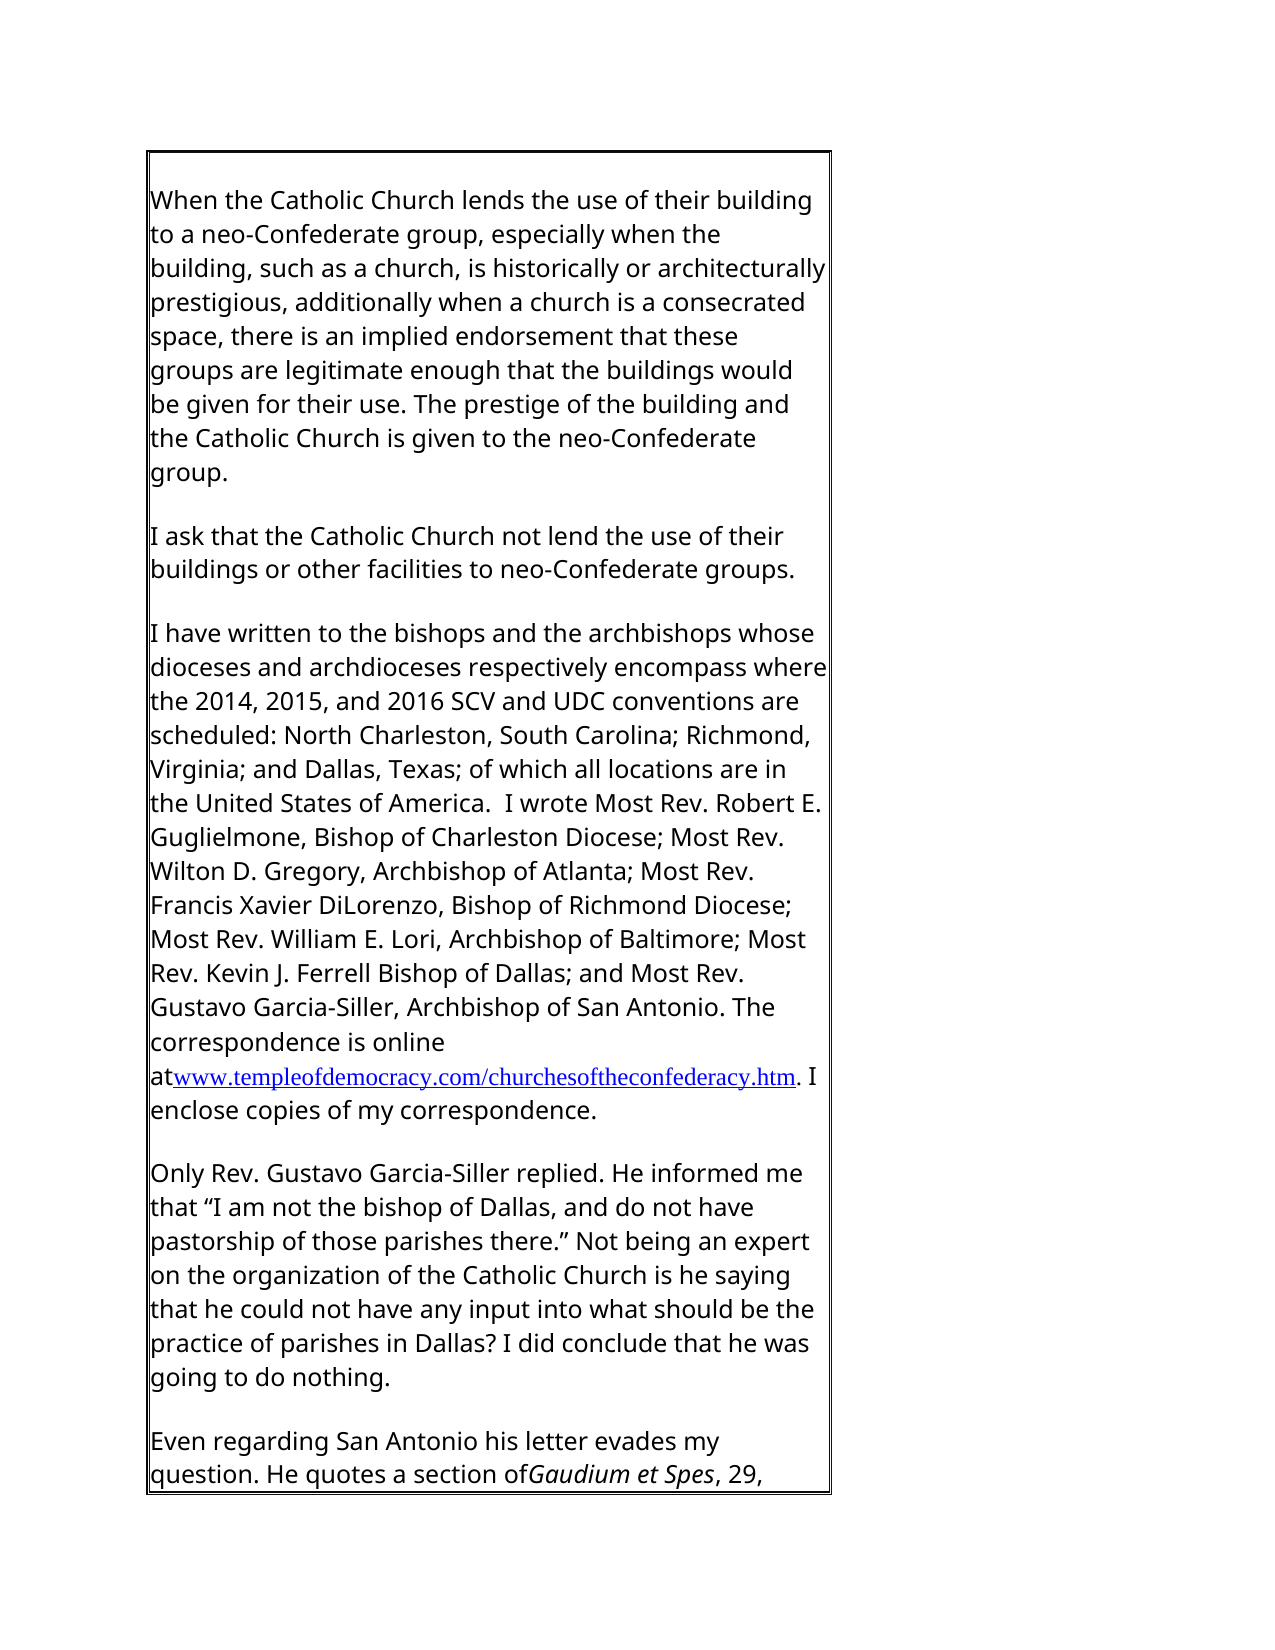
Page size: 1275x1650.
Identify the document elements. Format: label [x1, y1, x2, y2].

table_header [150, 153, 829, 1491]
